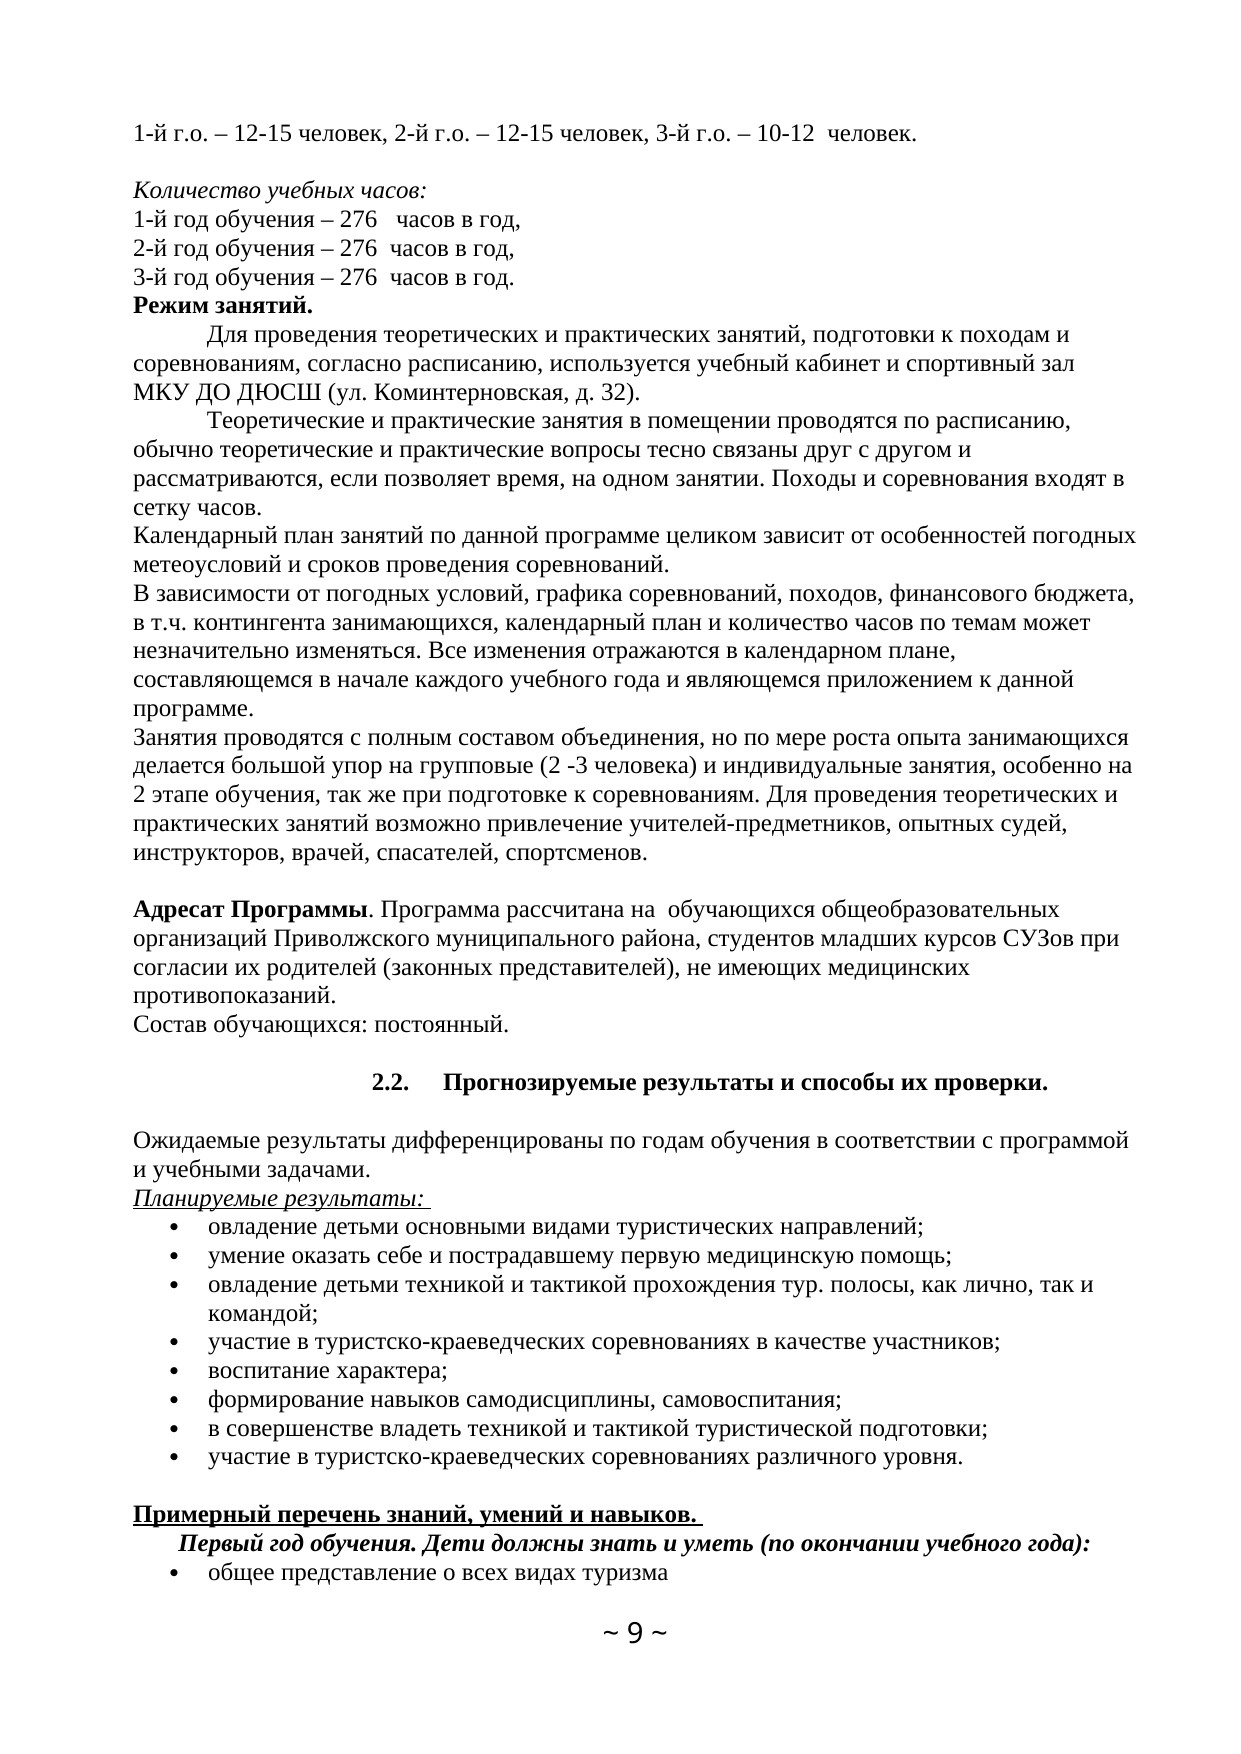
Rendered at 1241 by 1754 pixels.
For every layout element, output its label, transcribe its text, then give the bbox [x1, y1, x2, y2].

text Состав обучающихся: постоянный. [133, 1009, 1137, 1038]
text Ожидаемые результаты дифференцированы по годам обучения в соответствии с программой и учебными задачами. [133, 1125, 1137, 1183]
text Адресат Программы. Программа рассчитана на обучающихся общеобразовательных организаций Приволжского муниципального района, студентов младших курсов СУЗов при согласии их родителей (законных представителей), не имеющих медицинских противопоказаний. [133, 894, 1137, 1009]
list формирование навыков самодисциплины, самовоспитания; [170, 1384, 1137, 1413]
list в совершенстве владеть техникой и тактикой туристической подготовки; [170, 1413, 1137, 1441]
text Для проведения теоретических и практических занятий, подготовки к походам и соревнованиям, согласно расписанию, используется учебный кабинет и спортивный зал МКУ ДО ДЮСШ (ул. Коминтерновская, д. 32). [133, 319, 1137, 406]
list Прогнозируемые результаты и способы их проверки. [283, 1067, 1137, 1096]
text 3-й год обучения – 276 часов в год. [133, 262, 1137, 291]
text Режим занятий. [133, 291, 1137, 319]
list участие в туристско-краеведческих соревнованиях в качестве участников; [170, 1326, 1137, 1355]
text Планируемые результаты: [133, 1183, 1137, 1211]
text Календарный план занятий по данной программе целиком зависит от особенностей погодных метеоусловий и сроков проведения соревнований. [133, 521, 1137, 578]
list общее представление о всех видах туризма [170, 1557, 1137, 1586]
text Количество учебных часов: [133, 176, 1137, 204]
list участие в туристско-краеведческих соревнованиях различного уровня. [170, 1441, 1137, 1470]
text Теоретические и практические занятия в помещении проводятся по расписанию, обычно теоретические и практические вопросы тесно связаны друг с другом и рассматриваются, если позволяет время, на одном занятии. Походы и соревнования входят в сетку часов. [133, 406, 1137, 521]
text 2-й год обучения – 276 часов в год, [133, 233, 1137, 262]
list овладение детьми техникой и тактикой прохождения тур. полосы, как лично, так и командой; [170, 1269, 1137, 1326]
text 1-й г.о. – 12-15 человек, 2-й г.о. – 12-15 человек, 3-й г.о. – 10-12 человек. [133, 118, 1137, 147]
text Занятия проводятся с полным составом объединения, но по мере роста опыта занимающихся делается большой упор на групповые (2 -3 человека) и индивидуальные занятия, особенно на 2 этапе обучения, так же при подготовке к соревнованиям. Для проведения теоретических и практических занятий возможно привлечение учителей-предметников, опытных судей, инструкторов, врачей, спасателей, спортсменов. [133, 722, 1137, 866]
list воспитание характера; [170, 1355, 1137, 1384]
text В зависимости от погодных условий, графика соревнований, походов, финансового бюджета, в т.ч. контингента занимающихся, календарный план и количество часов по темам может незначительно изменяться. Все изменения отражаются в календарном плане, составляющемся в начале каждого учебного года и являющемся приложением к данной программе. [133, 578, 1137, 722]
list умение оказать себе и пострадавшему первую медицинскую помощь; [170, 1240, 1137, 1269]
text Первый год обучения. Дети должны знать и уметь (по окончании учебного года): [133, 1528, 1137, 1557]
list овладение детьми основными видами туристических направлений; [170, 1211, 1137, 1240]
text 1-й год обучения – 276 часов в год, [133, 204, 1137, 233]
text Примерный перечень знаний, умений и навыков. [133, 1499, 1137, 1528]
